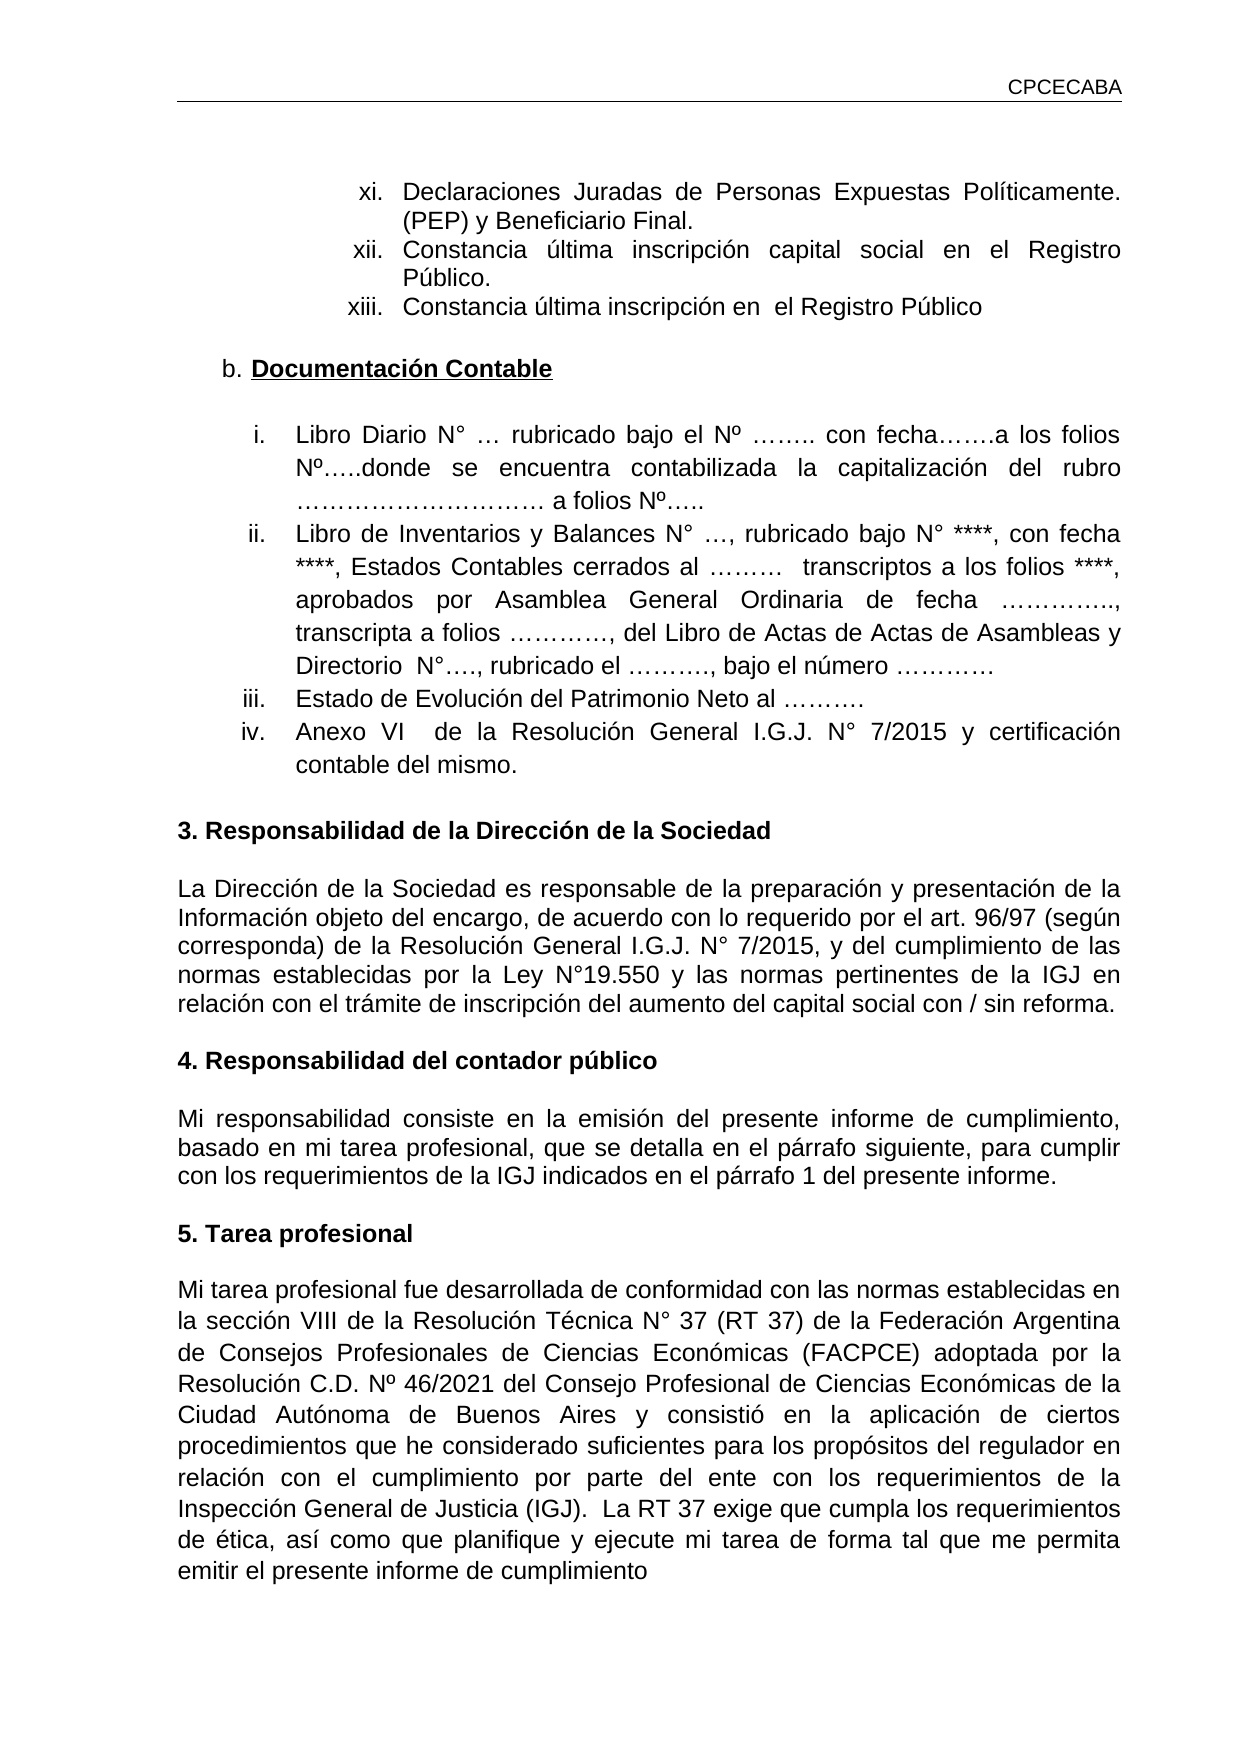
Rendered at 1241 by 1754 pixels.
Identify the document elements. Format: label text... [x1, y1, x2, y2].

list Libro Diario N° … rubricado bajo el Nº …….. con fecha…….a los folios Nº…..donde se encuentra contabilizada la capitalización del rubro ………………………… a folios Nº….. [266, 420, 1122, 515]
list Estado de Evolución del Patrimonio Neto al ………. [266, 684, 1122, 713]
list Libro de Inventarios y Balances N° …, rubricado bajo N° ****, con fecha ****, Estados Contables cerrados al ……… transcriptos a los folios ****, aprobados por Asamblea General Ordinaria de fecha ………….., transcripta a folios …………, del Libro de Actas de Actas de Asambleas y Directorio N°…., rubricado el ………., bajo el número ………… [266, 519, 1122, 680]
text La Dirección de la Sociedad es responsable de la preparación y presentación de la Información objeto del encargo, de acuerdo con lo requerido por el art. 96/97 (según corresponda) de la Resolución General I.G.J. N° 7/2015, y del cumplimiento de las normas establecidas por la Ley N°19.550 y las normas pertinentes de la IGJ en relación con el trámite de inscripción del aumento del capital social con / sin reforma. [177, 874, 1122, 1017]
text 4. Responsabilidad del contador público [177, 1046, 1122, 1075]
text Mi responsabilidad consiste en la emisión del presente informe de cumplimiento, basado en mi tarea profesional, que se detalla en el párrafo siguiente, para cumplir con los requerimientos de la IGJ indicados en el párrafo 1 del presente informe. [177, 1104, 1122, 1190]
list Constancia última inscripción capital social en el Registro Público. [383, 235, 1122, 292]
list Constancia última inscripción en el Registro Público [383, 292, 1122, 321]
list Declaraciones Juradas de Personas Expuestas Políticamente. (PEP) y Beneficiario Final. [383, 177, 1122, 235]
text 3. Responsabilidad de la Dirección de la Sociedad [177, 816, 1122, 845]
text 5. Tarea profesional [177, 1219, 1122, 1247]
text Mi tarea profesional fue desarrollada de conformidad con las normas establecidas en la sección VIII de la Resolución Técnica N° 37 (RT 37) de la Federación Argentina de Consejos Profesionales de Ciencias Económicas (FACPCE) adoptada por la Resolución C.D. Nº 46/2021 del Consejo Profesional de Ciencias Económicas de la Ciudad Autónoma de Buenos Aires y consistió en la aplicación de ciertos procedimientos que he considerado suficientes para los propósitos del regulador en relación con el cumplimiento por parte del ente con los requerimientos de la Inspección General de Justicia (IGJ). La RT 37 exige que cumpla los requerimientos de ética, así como que planifique y ejecute mi tarea de forma tal que me permita emitir el presente informe de cumplimiento [177, 1272, 1122, 1585]
list Anexo VI de la Resolución General I.G.J. N° 7/2015 y certificación contable del mismo. [266, 717, 1122, 779]
list Documentación Contable [222, 354, 1122, 383]
